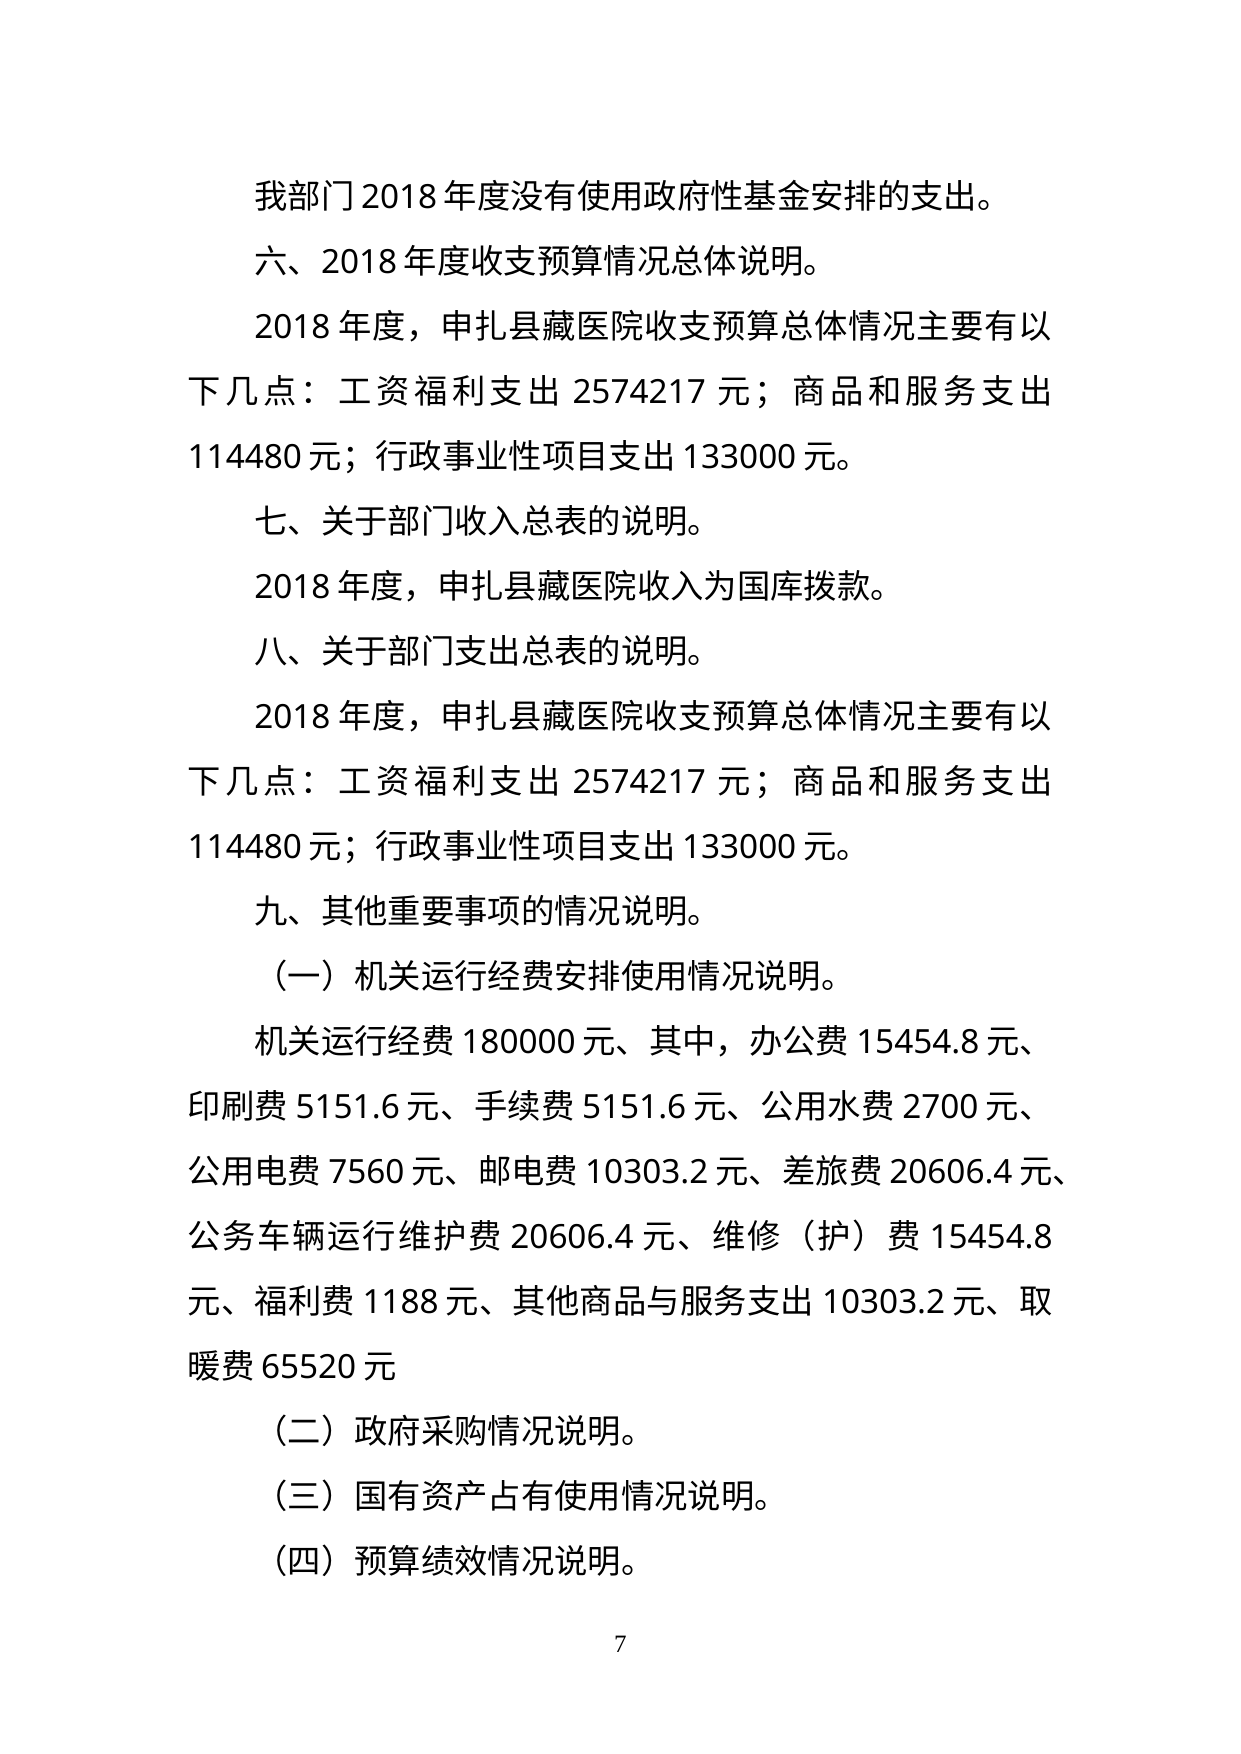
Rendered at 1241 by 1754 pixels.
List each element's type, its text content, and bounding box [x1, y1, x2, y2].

text 2018年度，申扎县藏医院收入为国库拨款。 [187, 552, 1053, 617]
text （一）机关运行经费安排使用情况说明。 [187, 942, 1053, 1007]
text 机关运行经费180000元、其中，办公费15454.8元、印刷费5151.6元、手续费5151.6元、公用水费2700元、公用电费7560元、邮电费10303.2元、差旅费20606.4元、公务车辆运行维护费20606.4元、维修（护）费15454.8元、福利费1188元、其他商品与服务支出10303.2元、取暖费65520元 [187, 1007, 1053, 1397]
text （二）政府采购情况说明。 [187, 1397, 1053, 1462]
text 七、关于部门收入总表的说明。 [187, 487, 1053, 552]
text （四）预算绩效情况说明。 [187, 1527, 1053, 1592]
text （三）国有资产占有使用情况说明。 [187, 1462, 1053, 1527]
text 我部门2018年度没有使用政府性基金安排的支出。 [187, 162, 1053, 227]
text 九、其他重要事项的情况说明。 [187, 877, 1053, 942]
text 六、2018年度收支预算情况总体说明。 [187, 227, 1053, 292]
text 2018年度，申扎县藏医院收支预算总体情况主要有以下几点：工资福利支出2574217元；商品和服务支出114480元；行政事业性项目支出133000元。 [187, 292, 1053, 487]
text 2018年度，申扎县藏医院收支预算总体情况主要有以下几点：工资福利支出2574217元；商品和服务支出114480元；行政事业性项目支出133000元。 [187, 682, 1053, 877]
text 八、关于部门支出总表的说明。 [187, 617, 1053, 682]
